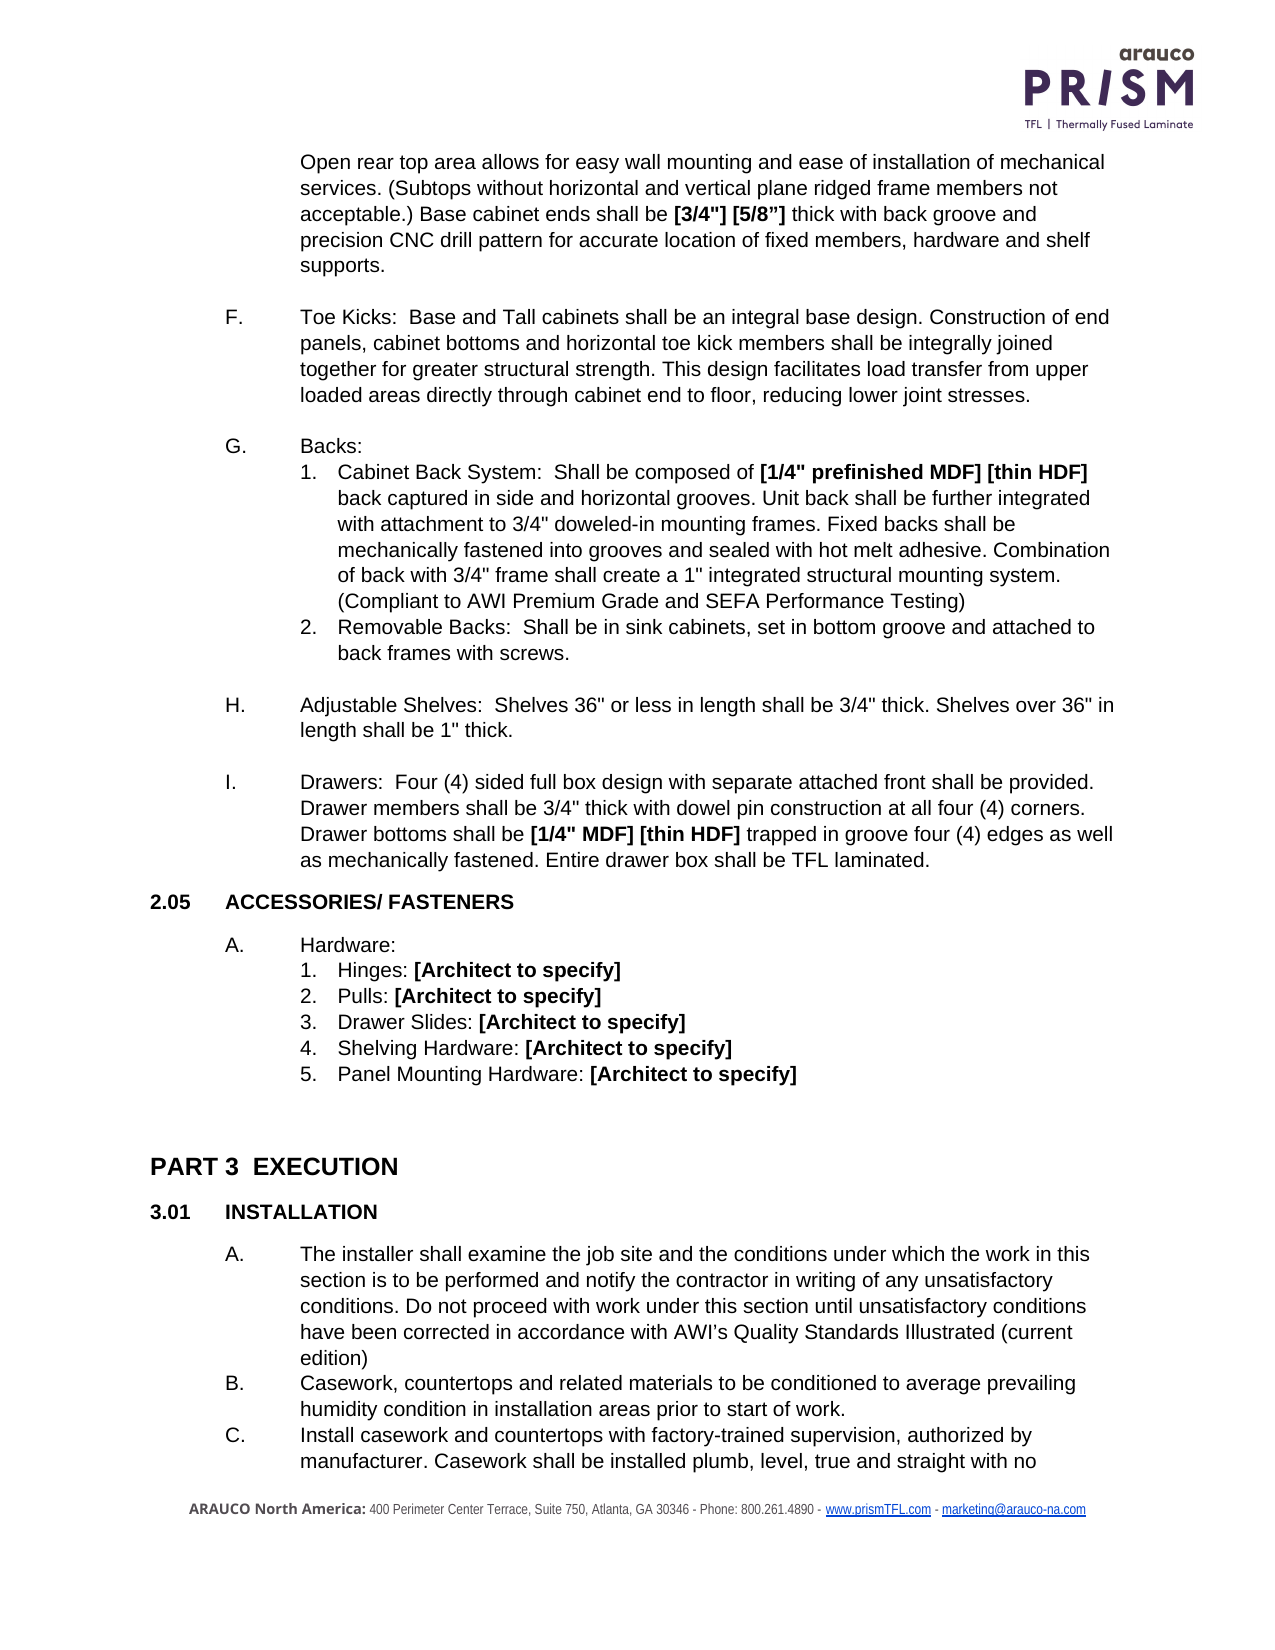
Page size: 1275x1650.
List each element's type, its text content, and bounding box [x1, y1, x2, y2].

list The installer shall examine the job site and the conditions under which the work in this section is to be performed and notify the contractor in writing of any unsatisfactory conditions. Do not proceed with work under this section until unsatisfactory conditions have been corrected in accordance with AWI’s Quality Standards Illustrated (current edition) [225, 1242, 1125, 1369]
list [225, 150, 1125, 277]
picture [1020, 45, 1202, 132]
list Pulls: [Architect to specify] [300, 984, 1125, 1008]
list Hardware: [225, 932, 1125, 956]
text 3.01 INSTALLATION [150, 1199, 1125, 1223]
text PART 3 EXECUTION [150, 1152, 1125, 1181]
list Drawer Slides: [Architect to specify] [300, 1010, 1125, 1034]
list Shelving Hardware: [Architect to specify] [300, 1036, 1125, 1060]
list Backs: [225, 434, 1125, 458]
list Adjustable Shelves: Shelves 36" or less in length shall be 3/4" thick. Shelves over 36" in length shall be 1" thick. [225, 692, 1125, 742]
list Hinges: [Architect to specify] [300, 958, 1125, 982]
list Casework, countertops and related materials to be conditioned to average prevailing humidity condition in installation areas prior to start of work. [225, 1371, 1125, 1421]
list Toe Kicks: Base and Tall cabinets shall be an integral base design. Construction of end panels, cabinet bottoms and horizontal toe kick members shall be integrally joined together for greater structural strength. This design facilitates load transfer from upper loaded areas directly through cabinet end to floor, reducing lower joint stresses. [225, 305, 1125, 406]
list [225, 1423, 1125, 1473]
text 2.05 ACCESSORIES/ FASTENERS [150, 890, 1125, 914]
list Drawers: Four (4) sided full box design with separate attached front shall be provided. Drawer members shall be 3/4" thick with dowel pin construction at all four (4) corners. Drawer bottoms shall be [1/4" MDF] [thin HDF] trapped in groove four (4) edges as well as mechanically fastened. Entire drawer box shall be TFL laminated. [225, 770, 1125, 871]
list Removable Backs: Shall be in sink cabinets, set in bottom groove and attached to back frames with screws. [300, 615, 1125, 665]
list Panel Mounting Hardware: [Architect to specify] [300, 1062, 1125, 1086]
list Cabinet Back System: Shall be composed of [1/4" prefinished MDF] [thin HDF] back captured in side and horizontal grooves. Unit back shall be further integrated with attachment to 3/4" doweled-in mounting frames. Fixed backs shall be mechanically fastened into grooves and sealed with hot melt adhesive. Combination of back with 3/4" frame shall create a 1" integrated structural mounting system. (Compliant to AWI Premium Grade and SEFA Performance Testing) [300, 460, 1125, 613]
